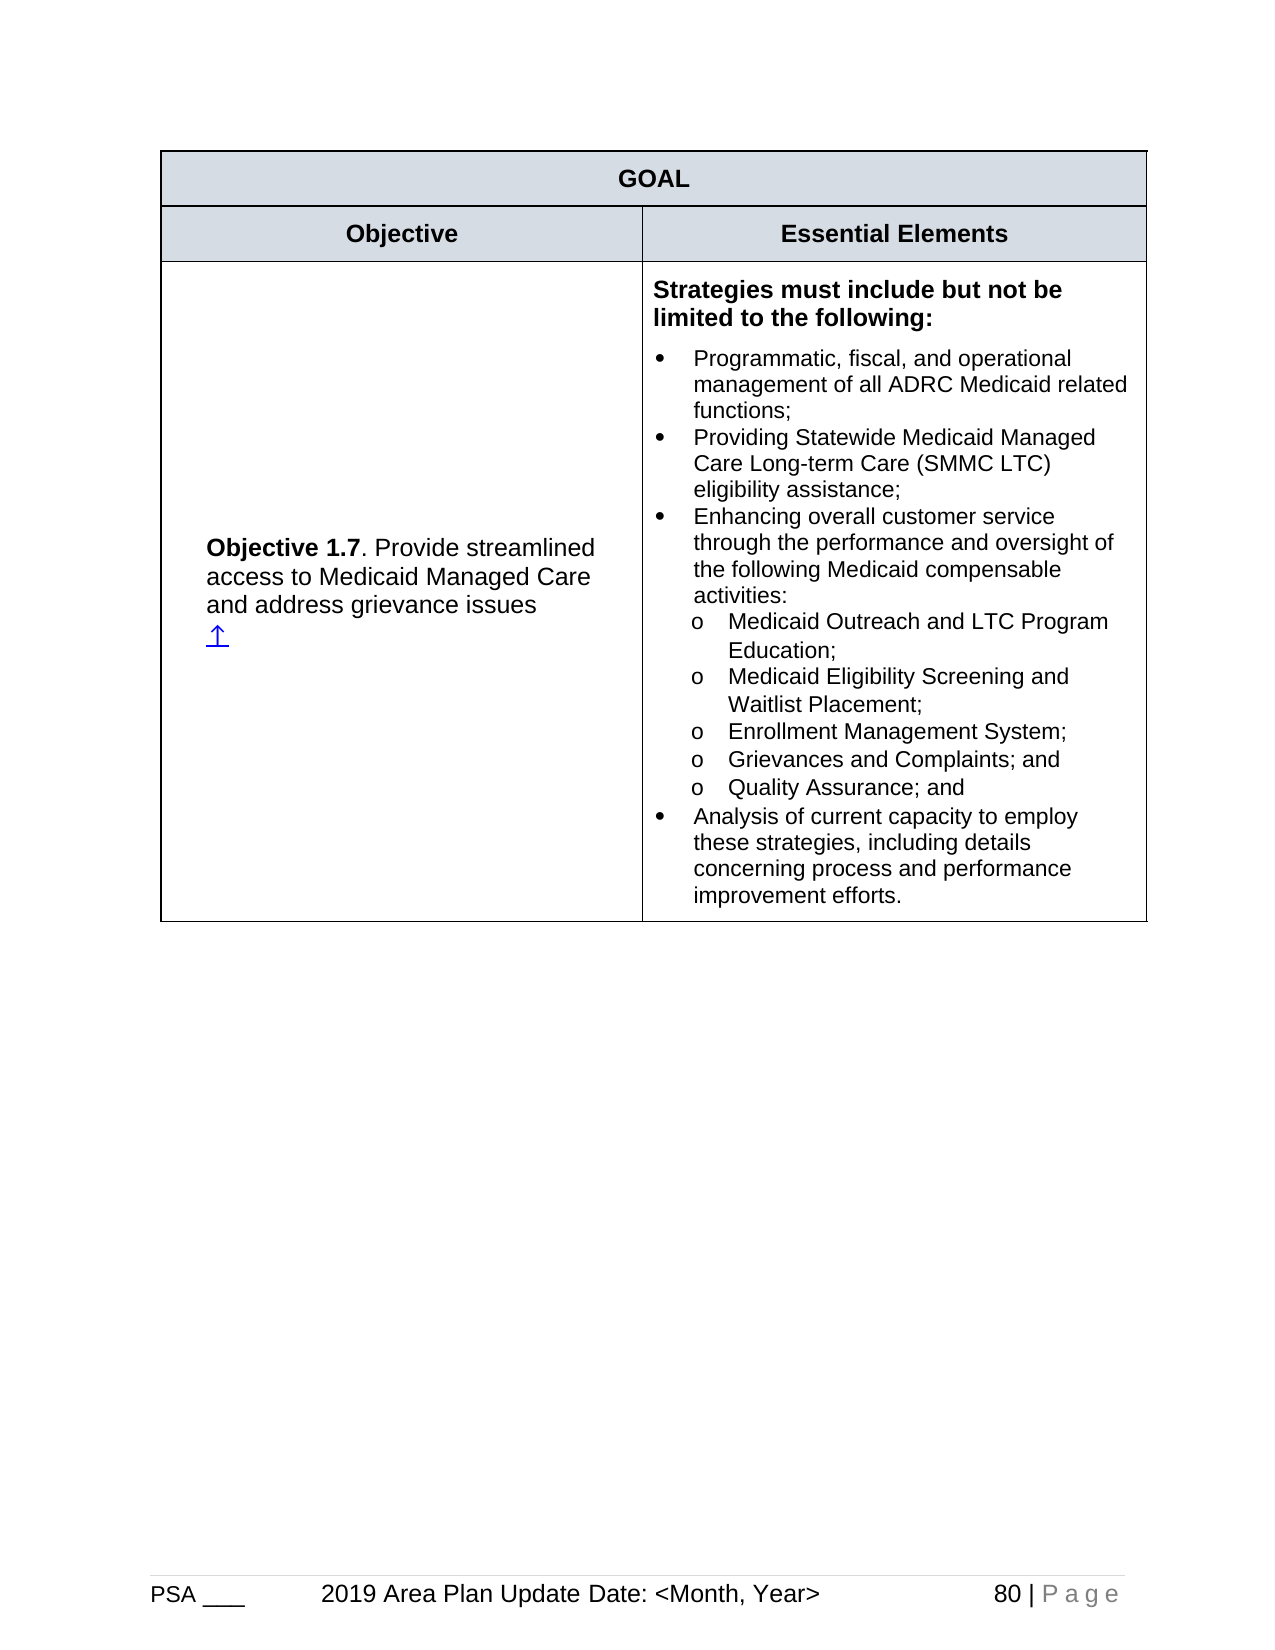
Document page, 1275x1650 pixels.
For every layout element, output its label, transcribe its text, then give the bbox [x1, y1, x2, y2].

table_cell Objective 1.7. Provide streamlined access to Medicaid Managed Care and address grievance issues ↑ [162, 262, 642, 921]
table_header GOAL [162, 152, 1146, 205]
table_cell Strategies must include but not be limited to the following: Programmatic, fiscal, and operational management of all ADRC Medicaid related functions; Providing Statewide Medicaid Managed Care Long-term Care (SMMC LTC) eligibility assistance; Enhancing overall customer service through the performance and oversight of the following Medicaid compensable activities: Medicaid Outreach and LTC Program Education; Medicaid Eligibility Screening and Waitlist Placement; Enrollment Management System; Grievances and Complaints; and Quality Assurance; and Analysis of current capacity to employ these strategies, including details concerning process and performance improvement efforts. [643, 262, 1146, 921]
table_cell Essential Elements [643, 207, 1146, 261]
table_cell Objective [162, 207, 642, 261]
